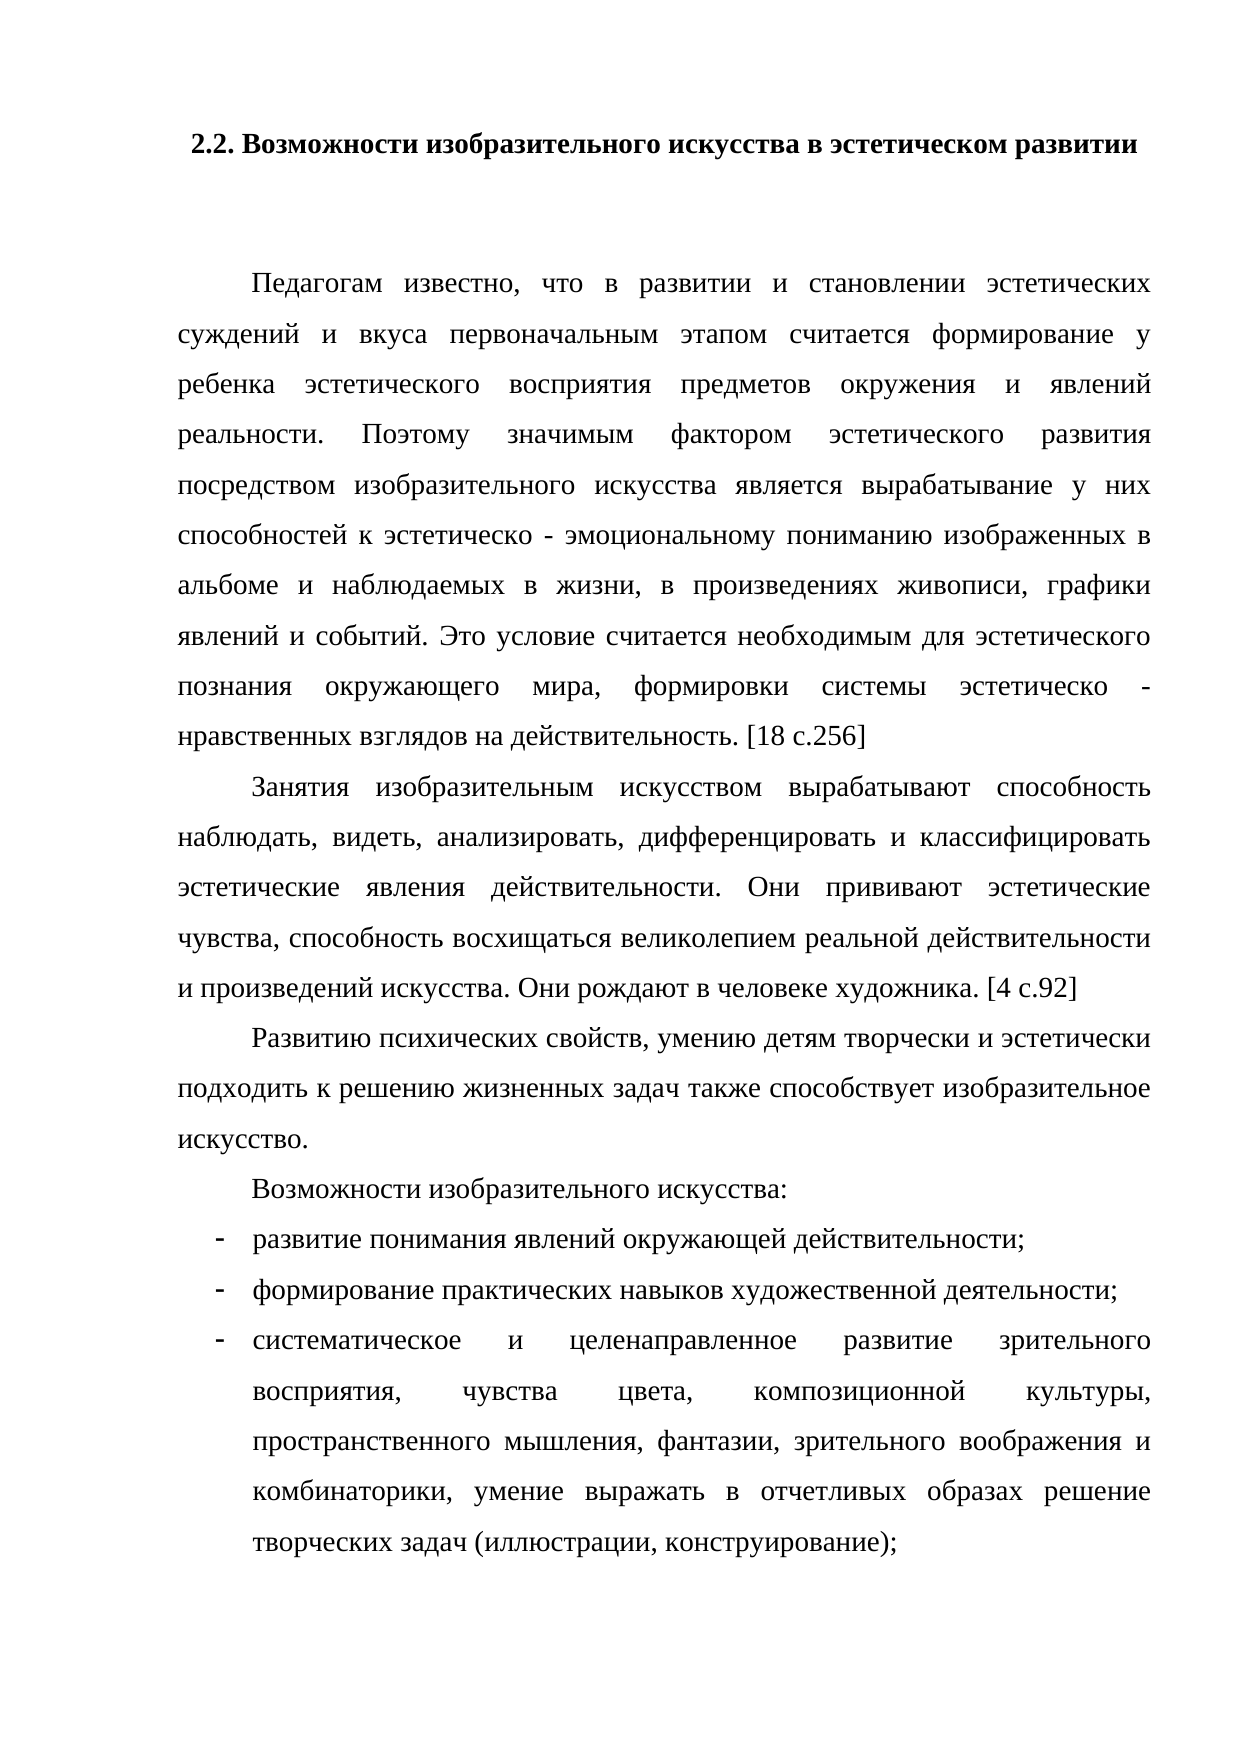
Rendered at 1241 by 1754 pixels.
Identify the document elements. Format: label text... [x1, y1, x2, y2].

text Педагогам известно, что в развитии и становлении эстетических суждений и вкуса первоначальным этапом считается формирование у ребенка эстетического восприятия предметов окружения и явлений реальности. Поэтому значимым фактором эстетического развития посредством изобразительного искусства является вырабатывание у них способностей к эстетическо - эмоциональному пониманию изображенных в альбоме и наблюдаемых в жизни, в произведениях живописи, графики явлений и событий. Это условие считается необходимым для эстетического познания окружающего мира, формировки системы эстетическо - нравственных взглядов на действительность. [18 с.256] [177, 266, 1152, 752]
text Возможности изобразительного искусства: [177, 1171, 1152, 1205]
list систематическое и целенаправленное развитие зрительного восприятия, чувства цвета, композиционной культуры, пространственного мышления, фантазии, зрительного воображения и комбинаторики, умение выражать в отчетливых образах решение творческих задач (иллюстрации, конструирование); [215, 1322, 1152, 1557]
list формирование практических навыков художественной деятельности; [215, 1272, 1152, 1306]
text Развитию психических свойств, умению детям творчески и эстетически подходить к решению жизненных задач также способствует изобразительное искусство. [177, 1020, 1152, 1154]
text 2.2. Возможности изобразительного искусства в эстетическом развитии [177, 126, 1152, 160]
text Занятия изобразительным искусством вырабатывают способность наблюдать, видеть, анализировать, дифференцировать и классифицировать эстетические явления действительности. Они прививают эстетические чувства, способность восхищаться великолепием реальной действительности и произведений искусства. Они рождают в человеке художника. [4 с.92] [177, 769, 1152, 1003]
list развитие понимания явлений окружающей действительности; [215, 1222, 1152, 1255]
